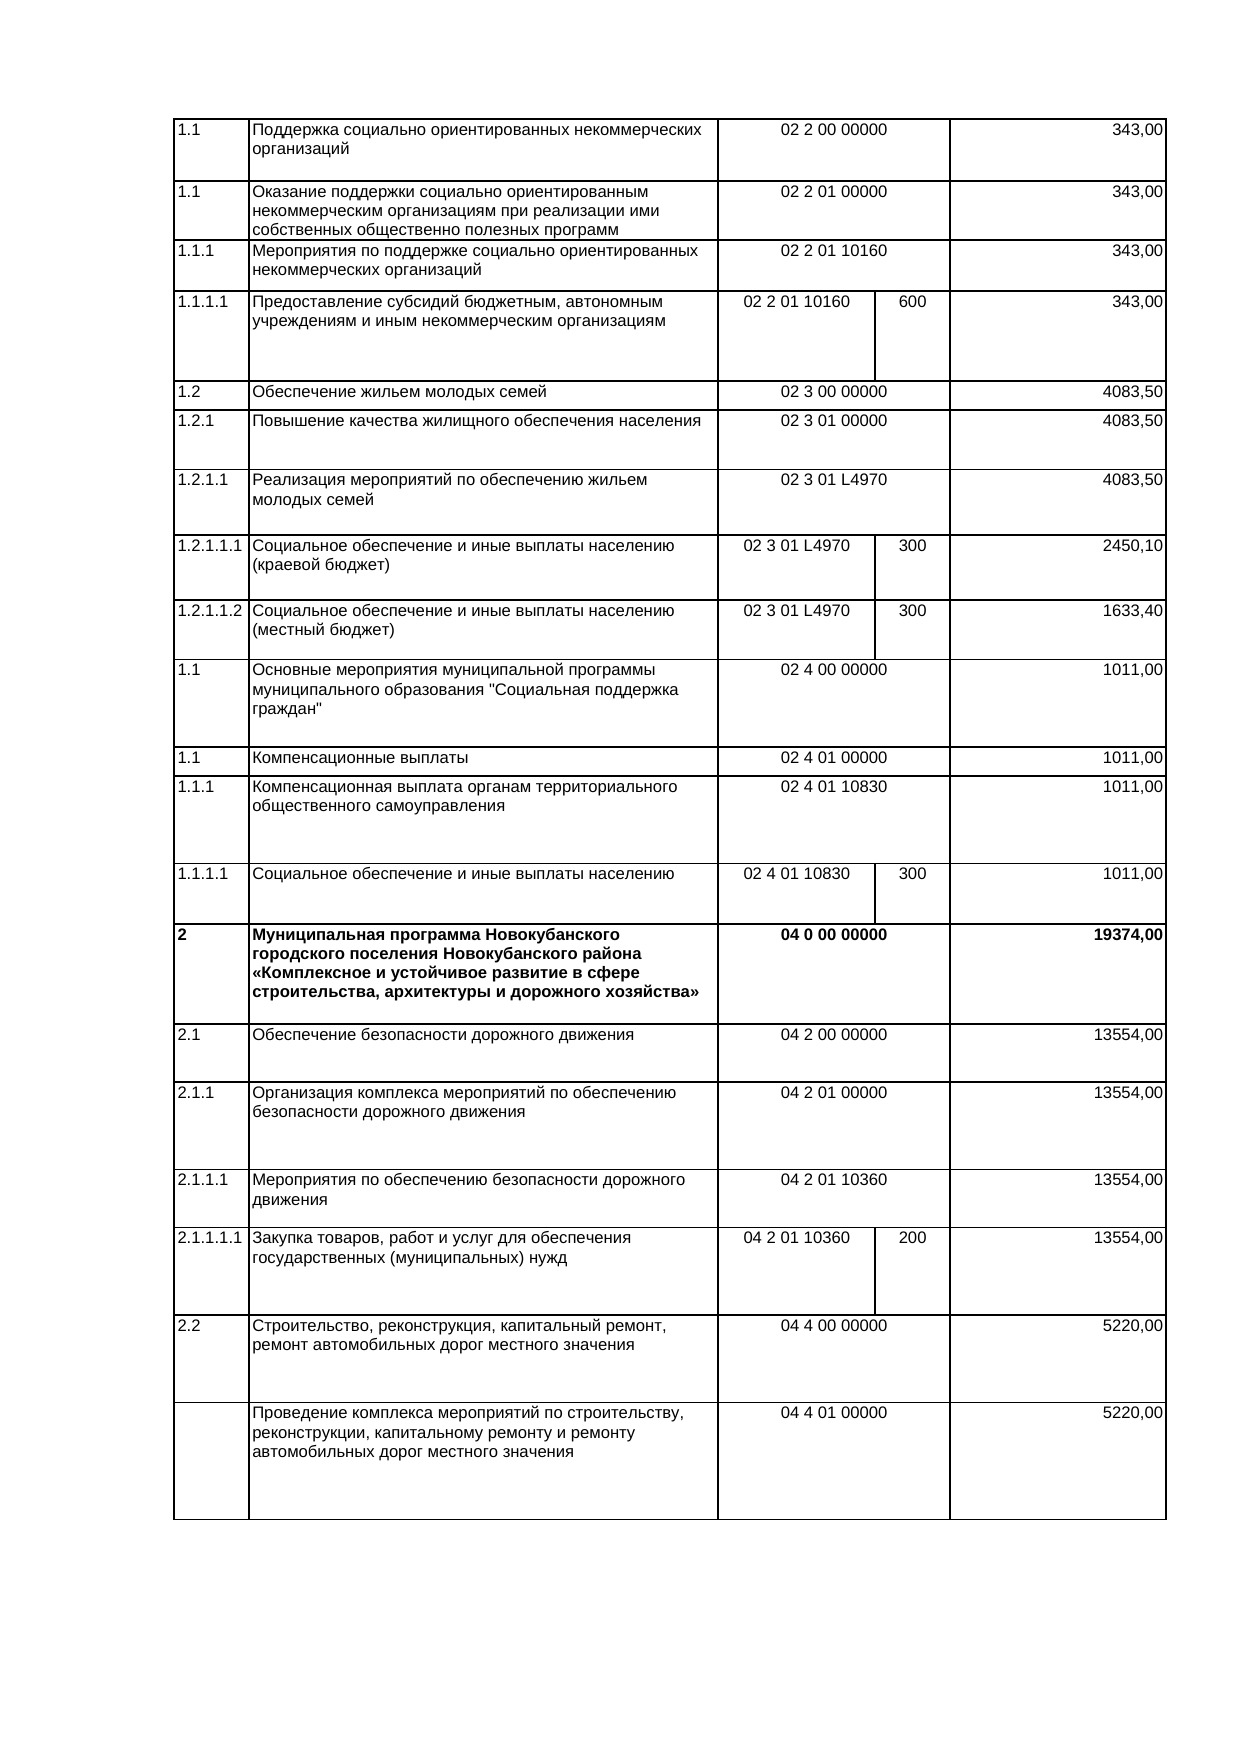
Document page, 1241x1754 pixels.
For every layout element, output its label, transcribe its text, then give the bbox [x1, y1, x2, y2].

table_cell Социальное обеспечение и иные выплаты населению [250, 864, 717, 923]
table_cell 1011,00 [951, 864, 1165, 923]
table_cell 02 4 01 10830 [719, 777, 949, 862]
table_cell 1.1.1 [175, 241, 248, 290]
table_cell 13554,00 [951, 1025, 1165, 1081]
table_cell Обеспечение жильем молодых семей [250, 382, 717, 409]
table_cell 200 [876, 1228, 949, 1314]
table_cell Строительство, реконструкция, капитальный ремонт, ремонт автомобильных дорог местного значения [250, 1316, 717, 1402]
table_cell 343,00 [951, 292, 1165, 380]
table_cell [175, 1403, 248, 1518]
table_cell 02 2 01 10160 [719, 292, 874, 380]
table_cell 1.2.1 [175, 411, 248, 469]
table_cell 343,00 [951, 241, 1165, 290]
table_cell 1.1 [175, 748, 248, 775]
table_cell Мероприятия по обеспечению безопасности дорожного движения [250, 1170, 717, 1227]
table_cell 300 [876, 601, 949, 658]
table_cell Социальное обеспечение и иные выплаты населению (местный бюджет) [250, 601, 717, 658]
table_cell 02 2 00 00000 [719, 120, 949, 180]
table_cell Компенсационные выплаты [250, 748, 717, 775]
table_cell 02 3 01 L4970 [719, 536, 874, 599]
table_cell 1011,00 [951, 748, 1165, 775]
table_cell 1.1.1.1 [175, 864, 248, 923]
table_cell 02 4 00 00000 [719, 660, 949, 746]
table_cell 343,00 [951, 182, 1165, 239]
table_cell 2.1 [175, 1025, 248, 1081]
table_cell Реализация мероприятий по обеспечению жильем молодых семей [250, 470, 717, 534]
table_cell 1.2 [175, 382, 248, 409]
table_cell Оказание поддержки социально ориентированным некоммерческим организациям при реализации ими собственных общественно полезных программ [250, 182, 717, 239]
table_cell 1.1.1.1 [175, 292, 248, 380]
table_cell 1.1.1 [175, 777, 248, 862]
table_cell Предоставление субсидий бюджетным, автономным учреждениям и иным некоммерческим организациям [250, 292, 717, 380]
table_cell Закупка товаров, работ и услуг для обеспечения государственных (муниципальных) нужд [250, 1228, 717, 1314]
table_cell 4083,50 [951, 470, 1165, 534]
table_cell 2450,10 [951, 536, 1165, 599]
table_cell 04 2 01 10360 [719, 1170, 949, 1227]
table_cell 02 3 01 L4970 [719, 601, 874, 658]
table_cell 4083,50 [951, 382, 1165, 409]
table_cell 02 4 01 10830 [719, 864, 874, 923]
table_cell Муниципальная программа Новокубанского городского поселения Новокубанского района «Комплексное и устойчивое развитие в сфере строительства, архитектуры и дорожного хозяйства» [250, 925, 717, 1023]
table_cell 04 4 00 00000 [719, 1316, 949, 1402]
table_cell Поддержка социально ориентированных некоммерческих организаций [250, 120, 717, 180]
table_cell 13554,00 [951, 1228, 1165, 1314]
table_cell 600 [876, 292, 949, 380]
table_cell Организация комплекса мероприятий по обеспечению безопасности дорожного движения [250, 1083, 717, 1168]
table_cell Компенсационная выплата органам территориального общественного самоуправления [250, 777, 717, 862]
table_cell 300 [876, 864, 949, 923]
table_cell 5220,00 [951, 1403, 1165, 1518]
table_cell 2.1.1.1.1 [175, 1228, 248, 1314]
table_cell 343,00 [951, 120, 1165, 180]
table_cell 19374,00 [951, 925, 1165, 1023]
table_cell 02 2 01 10160 [719, 241, 949, 290]
table_cell 1011,00 [951, 777, 1165, 862]
table_cell Мероприятия по поддержке социально ориентированных некоммерческих организаций [250, 241, 717, 290]
table_cell Проведение комплекса мероприятий по строительству, реконструкции, капитальному ремонту и ремонту автомобильных дорог местного значения [250, 1403, 717, 1518]
table_cell Повышение качества жилищного обеспечения населения [250, 411, 717, 469]
table_cell 5220,00 [951, 1316, 1165, 1402]
table_cell 1.2.1.1.2 [175, 601, 248, 658]
table_cell Основные мероприятия муниципальной программы муниципального образования "Социальная поддержка граждан" [250, 660, 717, 746]
table_cell 02 4 01 00000 [719, 748, 949, 775]
table_cell 2.1.1.1 [175, 1170, 248, 1227]
table_cell 04 2 01 00000 [719, 1083, 949, 1168]
table_cell 1011,00 [951, 660, 1165, 746]
table_cell 02 3 00 00000 [719, 382, 949, 409]
table_cell 300 [876, 536, 949, 599]
table_cell 1.2.1.1 [175, 470, 248, 534]
table_cell 1.1 [175, 660, 248, 746]
table_cell 2.1.1 [175, 1083, 248, 1168]
table_cell 1633,40 [951, 601, 1165, 658]
table_cell 04 0 00 00000 [719, 925, 949, 1023]
table_cell 02 3 01 00000 [719, 411, 949, 469]
table_cell 04 2 01 10360 [719, 1228, 874, 1314]
table_cell 04 4 01 00000 [719, 1403, 949, 1518]
table_cell 13554,00 [951, 1170, 1165, 1227]
table_cell 2 [175, 925, 248, 1023]
table_cell Обеспечение безопасности дорожного движения [250, 1025, 717, 1081]
table_cell 2.2 [175, 1316, 248, 1402]
table_cell 02 2 01 00000 [719, 182, 949, 239]
table_cell 1.1 [175, 120, 248, 180]
table_cell 13554,00 [951, 1083, 1165, 1168]
table_cell 1.1 [175, 182, 248, 239]
table_cell 1.2.1.1.1 [175, 536, 248, 599]
table_cell 02 3 01 L4970 [719, 470, 949, 534]
table_cell 4083,50 [951, 411, 1165, 469]
table_cell 04 2 00 00000 [719, 1025, 949, 1081]
table_cell Социальное обеспечение и иные выплаты населению (краевой бюджет) [250, 536, 717, 599]
